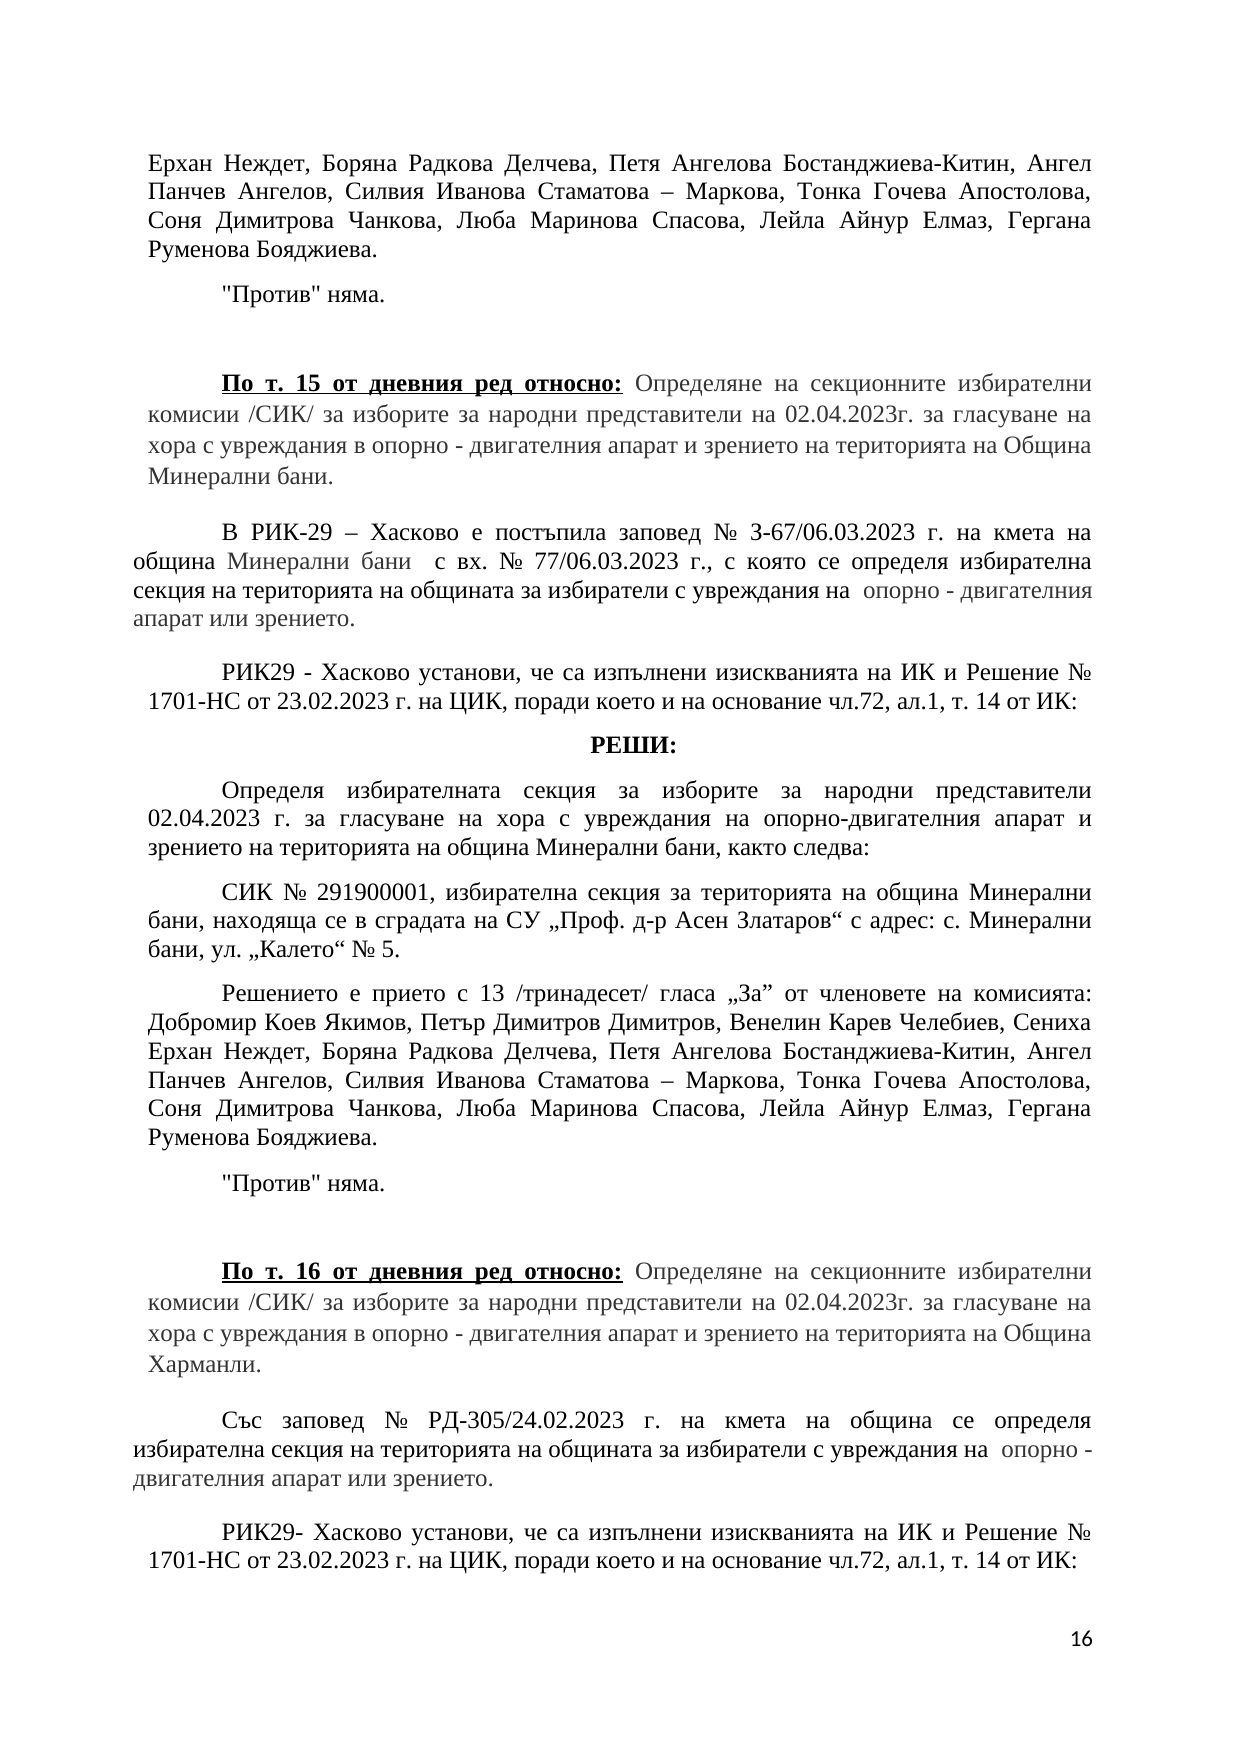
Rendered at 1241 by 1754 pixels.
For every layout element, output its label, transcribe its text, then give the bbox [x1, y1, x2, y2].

text СИК № 291900001, избирателна секция за територията на община Минерални бани, находяща се в сградата на СУ „Проф. д-р Асен Златаров“ с адрес: с. Минерални бани, ул. „Калето“ № 5. [148, 877, 1093, 963]
list По т. 16 от дневния ред относно: Определяне на секционните избирателни комисии /СИК/ за изборите за народни представители на 02.04.2023г. за гласуване на хора с увреждания в опорно - двигателния апарат и зрението на територията на Община Харманли. [148, 1256, 1093, 1378]
text В РИК-29 – Хасково е постъпила заповед № З-67/06.03.2023 г. на кмета на община Минерални бани с вх. № 77/06.03.2023 г., с която се определя избирателна секция на територията на общината за избиратели с увреждания на опорно - двигателния апарат или зрението. [133, 517, 1093, 632]
text РИК29- Хасково установи, че са изпълнени изискванията на ИК и Решение № 1701-НС от 23.02.2023 г. на ЦИК, поради което и на основание чл.72, ал.1, т. 14 от ИК: [148, 1517, 1093, 1574]
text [148, 148, 1093, 263]
text Със заповед № РД-305/24.02.2023 г. на кмета на община се определя избирателна секция на територията на общината за избиратели с увреждания на опорно - двигателния апарат или зрението. [133, 1406, 1093, 1492]
text "Против" няма. [148, 1168, 1093, 1196]
text РЕШИ: [148, 730, 1093, 759]
text РИК29 - Хасково установи, че са изпълнени изискванията на ИК и Решение № 1701-НС от 23.02.2023 г. на ЦИК, поради което и на основание чл.72, ал.1, т. 14 от ИК: [148, 657, 1093, 715]
text Определя избирателната секция за изборите за народни представители 02.04.2023 г. за гласуване на хора с увреждания на опорно-двигателния апарат и зрението на територията на община Минерални бани, както следва: [148, 775, 1093, 861]
text "Против" няма. [148, 279, 1093, 308]
list По т. 15 от дневния ред относно: Определяне на секционните избирателни комисии /СИК/ за изборите за народни представители на 02.04.2023г. за гласуване на хора с увреждания в опорно - двигателния апарат и зрението на територията на Община Минерални бани. [148, 368, 1093, 490]
